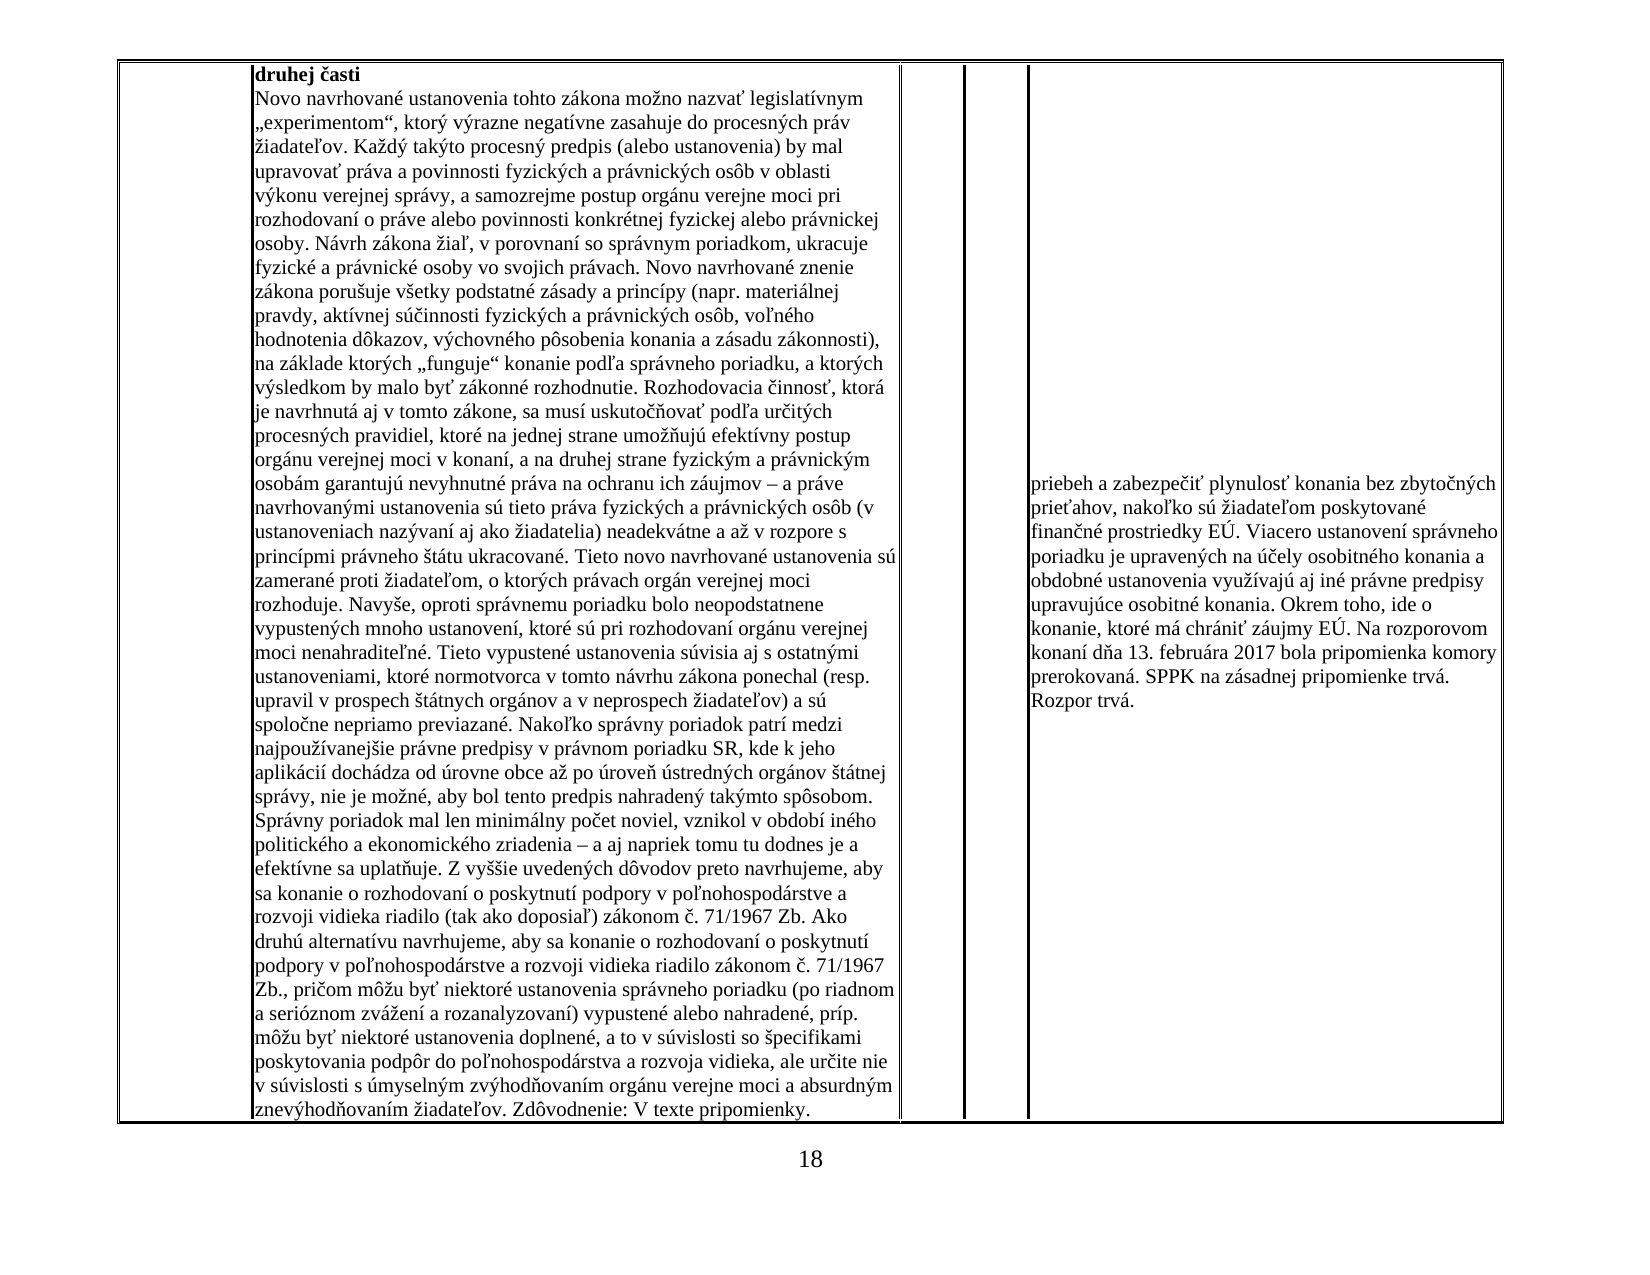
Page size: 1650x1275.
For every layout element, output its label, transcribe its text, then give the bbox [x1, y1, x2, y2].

table_cell Z [901, 63, 964, 1121]
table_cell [1028, 63, 1501, 1121]
table_cell N [964, 63, 1028, 1121]
table_cell SPPK [120, 63, 252, 1121]
